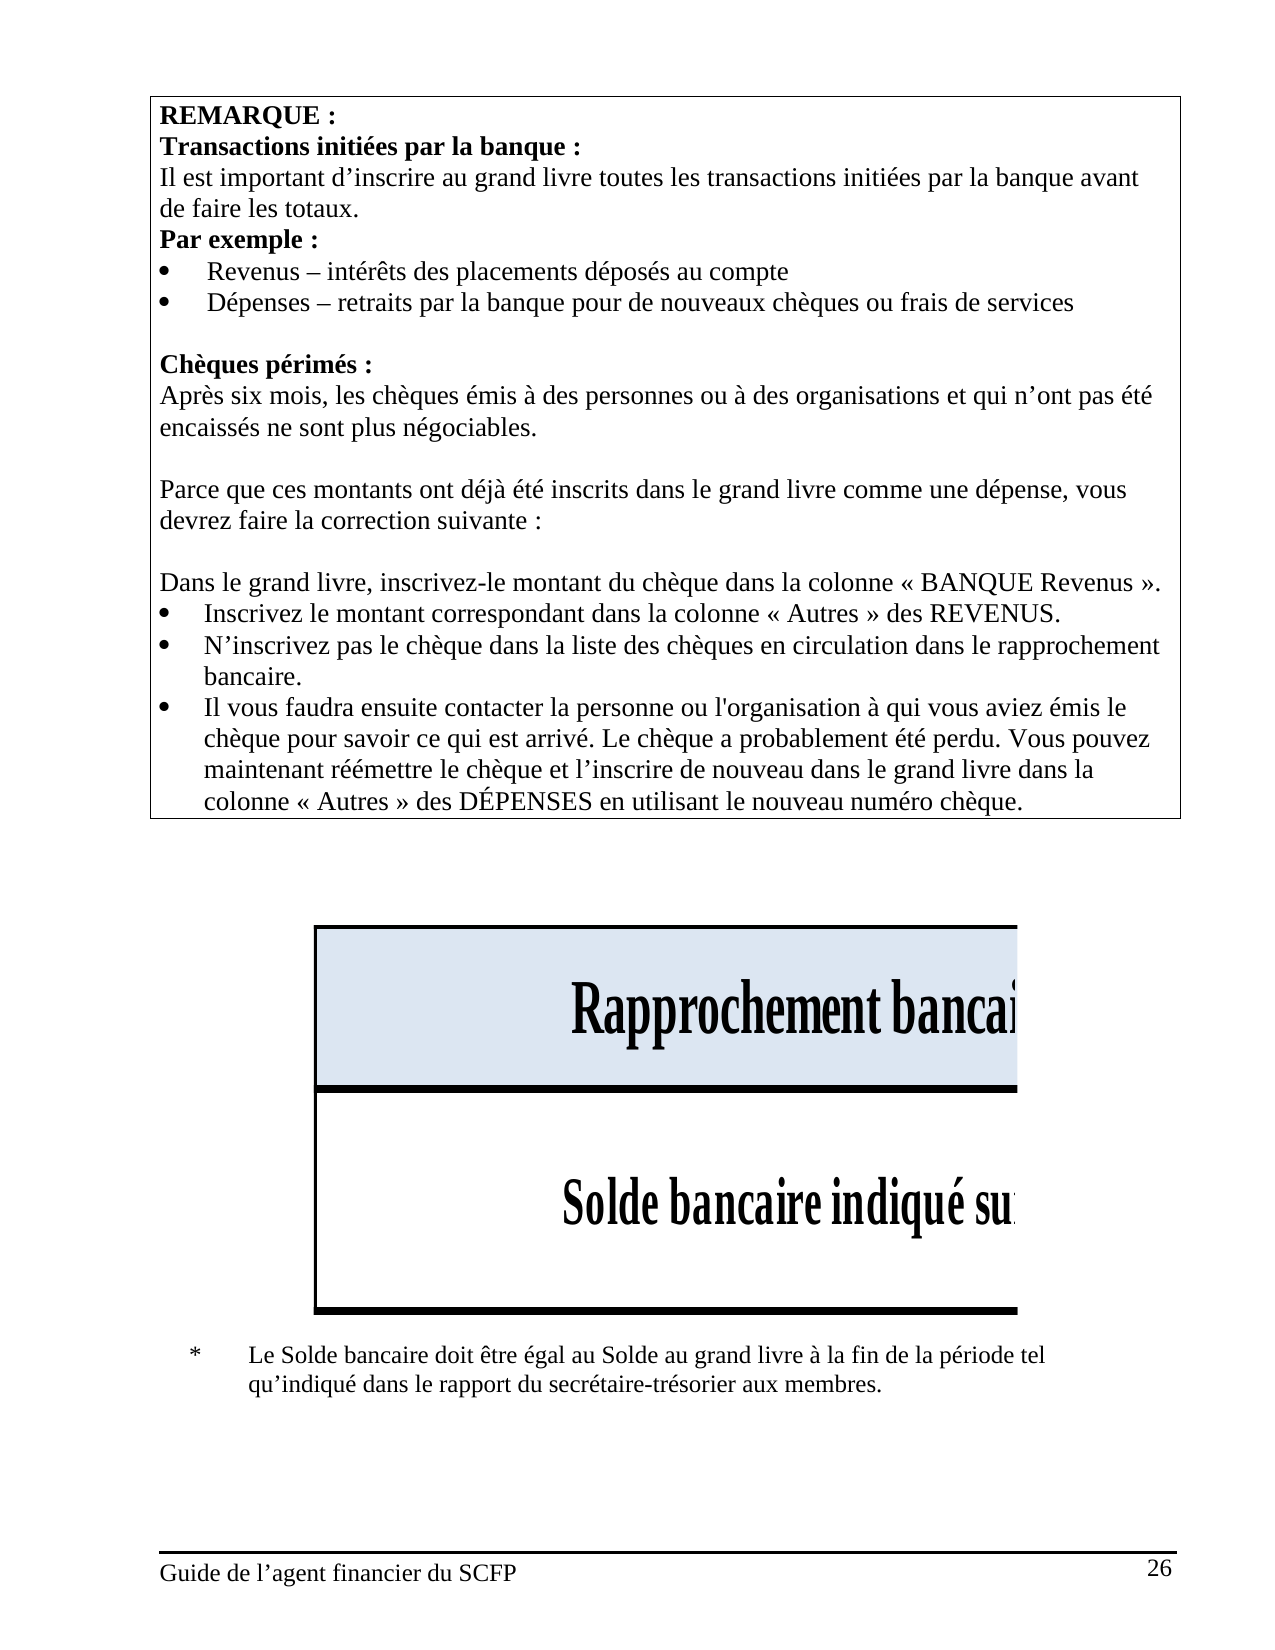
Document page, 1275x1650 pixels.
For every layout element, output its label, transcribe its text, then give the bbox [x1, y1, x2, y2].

text Après six mois, les chèques émis à des personnes ou à des organisations et qui n’ont pas été encaissés ne sont plus négociables. [159, 379, 1172, 442]
list Revenus – intérêts des placements déposés au compte [159, 255, 1172, 286]
text * Le Solde bancaire doit être égal au Solde au grand livre à la fin de la période tel [189, 1340, 1172, 1369]
list Inscrivez le montant correspondant dans la colonne « Autres » des REVENUS. [159, 597, 1172, 629]
text qu’indiqué dans le rapport du secrétaire-trésorier aux membres. [189, 1369, 1172, 1398]
text Transactions initiées par la banque : [159, 130, 1172, 161]
text Parce que ces montants ont déjà été inscrits dans le grand livre comme une dépense, vous devrez faire la correction suivante : [159, 473, 1172, 535]
text REMARQUE : [151, 97, 1180, 130]
list N’inscrivez pas le chèque dans la liste des chèques en circulation dans le rapprochement bancaire. [159, 629, 1172, 688]
list Il vous faudra ensuite contacter la personne ou l'organisation à qui vous aviez émis le chèque pour savoir ce qui est arrivé. Le chèque a probablement été perdu. Vous pouvez maintenant réémettre le chèque et l’inscrire de nouveau dans le grand livre dans la colonne « Autres » des DÉPENSES en utilisant le nouveau numéro chèque. [151, 688, 1180, 818]
text Chèques périmés : [159, 348, 1172, 379]
text Dans le grand livre, inscrivez-le montant du chèque dans la colonne « BANQUE Revenus ». [159, 566, 1172, 597]
list Dépenses – retraits par la banque pour de nouveaux chèques ou frais de services [159, 286, 1172, 317]
text Il est important d’inscrire au grand livre toutes les transactions initiées par la banque avant de faire les totaux. [159, 161, 1172, 223]
text Par exemple : [159, 223, 1172, 255]
